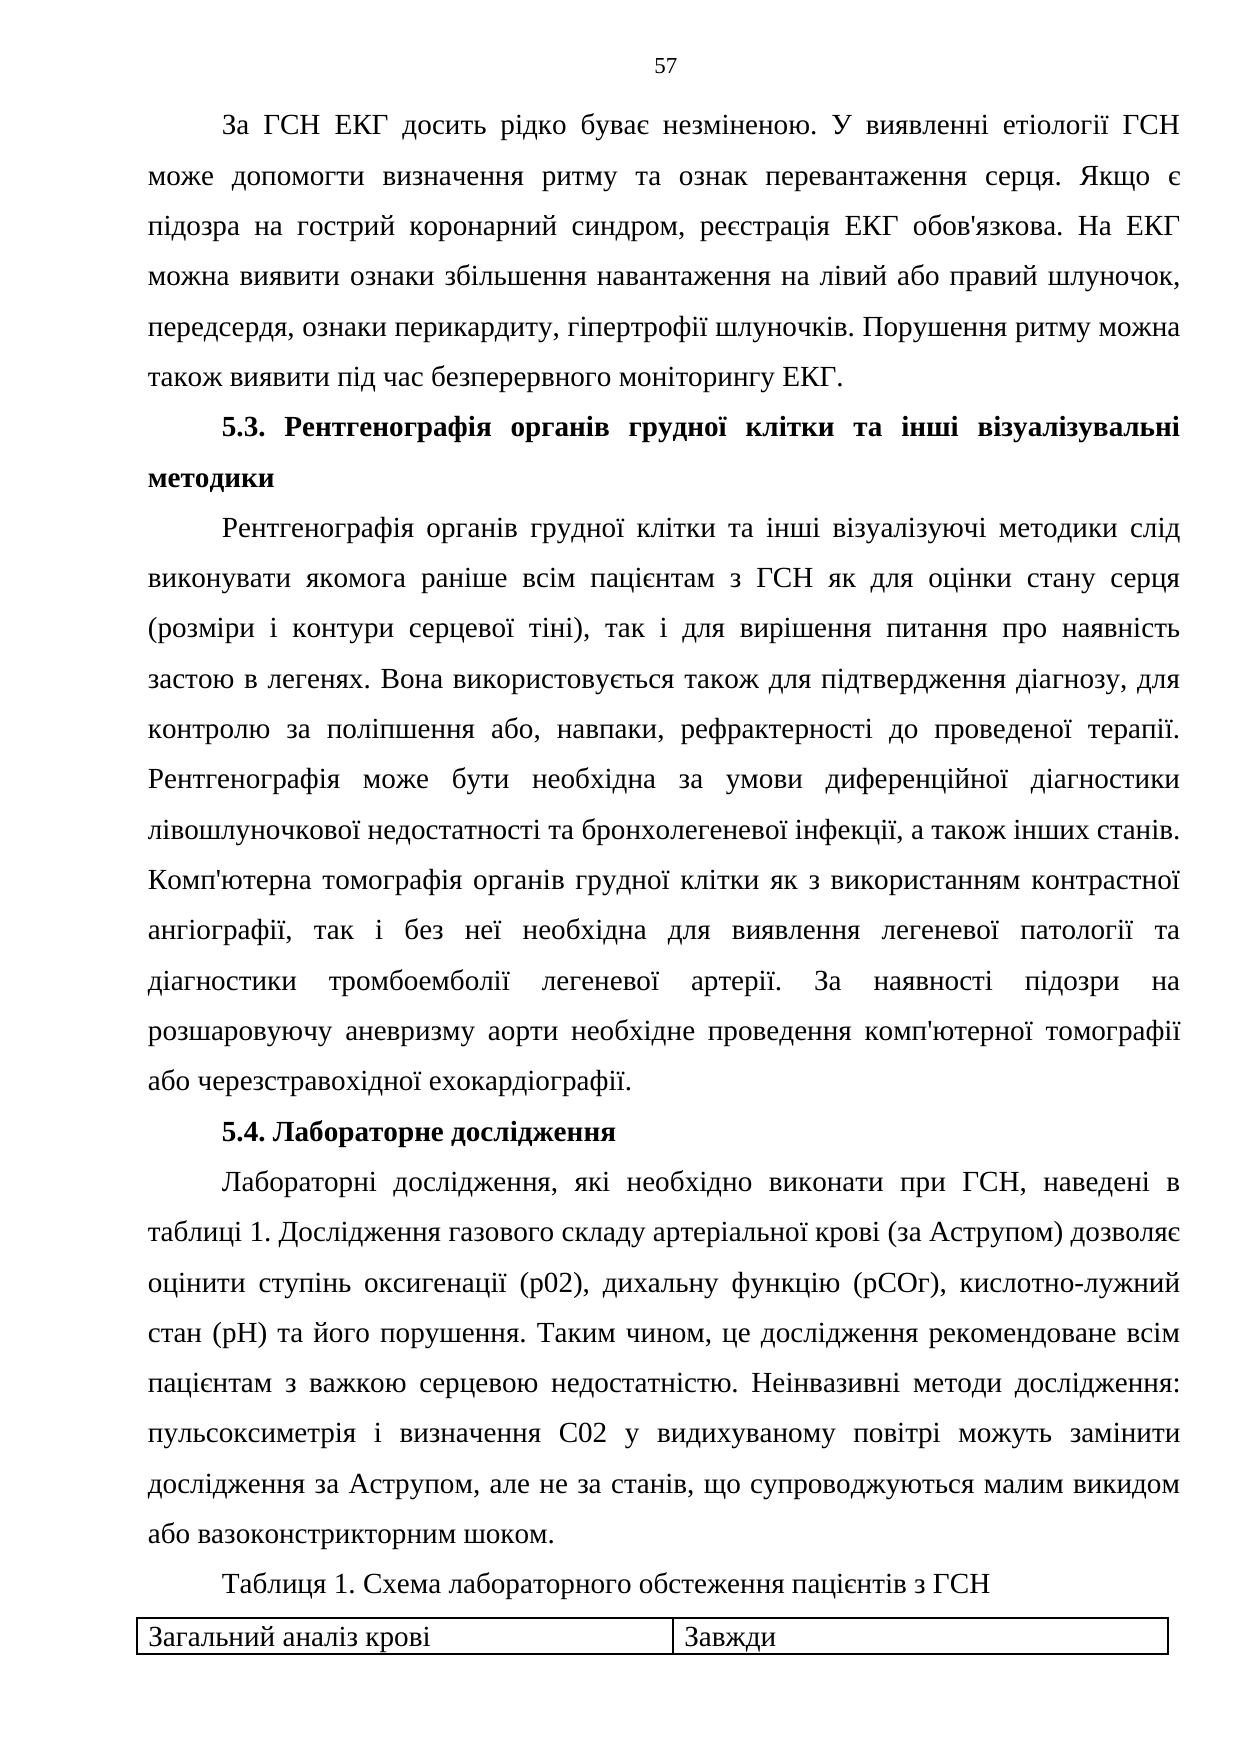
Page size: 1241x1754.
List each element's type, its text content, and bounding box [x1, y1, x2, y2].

text Таблиця 1. Схема лабораторного обстеження пацієнтів з ГСН [148, 1567, 1181, 1600]
text За ГСН ЕКГ досить рідко буває незміненою. У виявленні етіології ГСН може допомогти визначення ритму та ознак перевантаження серця. Якщо є підозра на гострий коронарний синдром, реєстрація ЕКГ обов'язкова. На ЕКГ можна виявити ознаки збільшення навантаження на лівий або правий шлуночок, передсердя, ознаки перикардиту, гіпертрофії шлуночків. Порушення ритму можна також виявити під час безперервного моніторингу ЕКГ. [148, 107, 1181, 393]
text 5.3. Рентгенографія органів грудної клітки та інші візуалізувальні методики [148, 409, 1181, 493]
text Лабораторні дослідження, які необхідно виконати при ГСН, наведені в таблиці 1. Дослідження газового складу артеріальної крові (за Аструпом) дозволяє оцінити ступінь оксигенації (р02), дихальну функцію (рСОг), кислотно-лужний стан (рН) та його порушення. Таким чином, це дослідження рекомендоване всім пацієнтам з важкою серцевою недостатністю. Неінвазивні методи дослідження: пульсоксиметрія і визначення С02 у видихуваному повітрі можуть замінити дослідження за Аструпом, але не за станів, що супроводжуються малим викидом або вазоконстрикторним шоком. [148, 1164, 1181, 1550]
text Рентгенографія органів грудної клітки та інші візуалізуючі методики слід виконувати якомога раніше всім пацієнтам з ГСН як для оцінки стану серця (розміри і контури серцевої тіні), так і для вирішення питання про наявність застою в легенях. Вона використовується також для підтвердження діагнозу, для контролю за поліпшення або, навпаки, рефрактерності до проведеної терапії. Рентгенографія може бути необхідна за умови диференційної діагностики лівошлуночкової недостатності та бронхолегеневої інфекції, а також інших станів. Комп'ютерна томографія органів грудної клітки як з використанням контрастної ангіографії, так і без неї необхідна для виявлення легеневої патології та діагностики тромбоемболії легеневої артерії. За наявності підозри на розшаровуючу аневризму аорти необхідне проведення комп'ютерної томографії або черезстравохідної ехокардіографії. [148, 510, 1181, 1097]
text 5.4. Лабораторне дослідження [148, 1114, 1181, 1147]
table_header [138, 1619, 672, 1652]
table_header Завжди [674, 1619, 1167, 1652]
